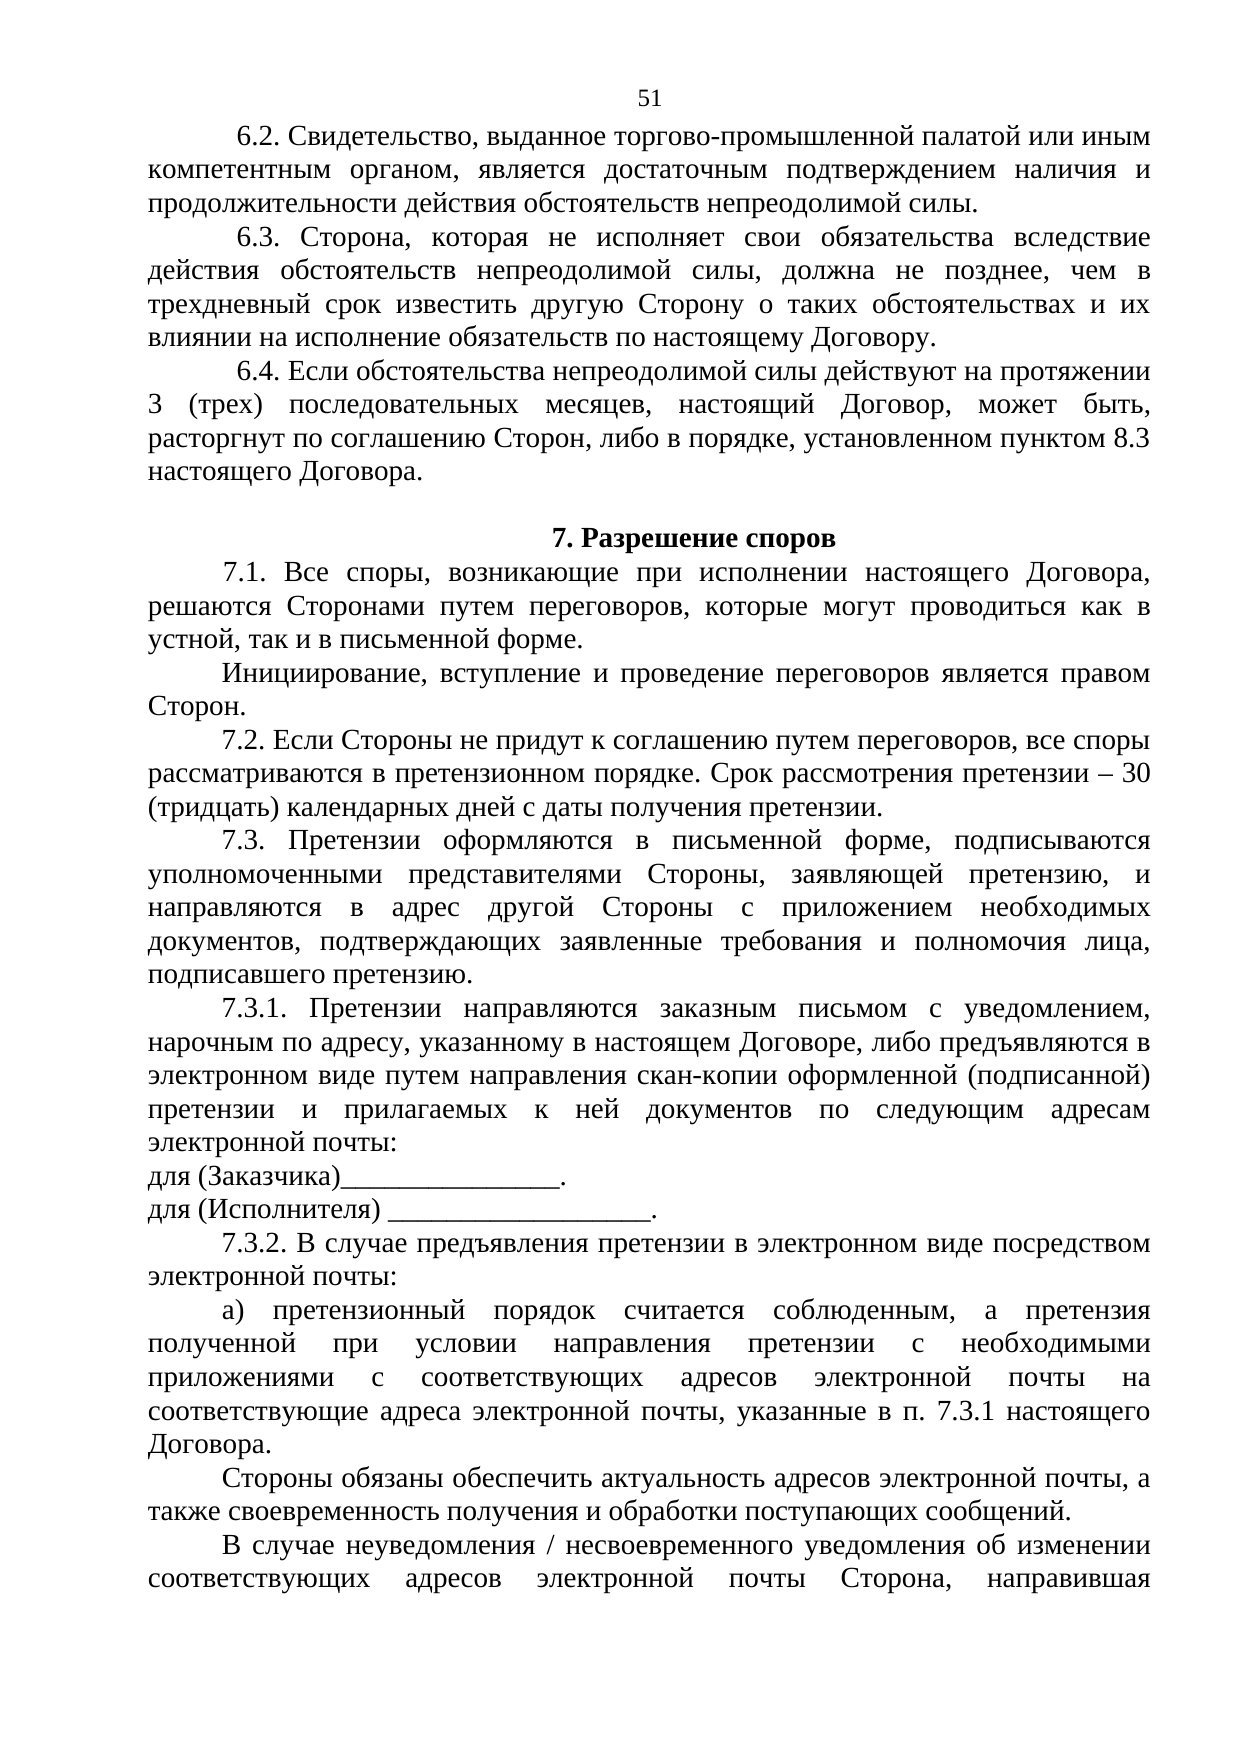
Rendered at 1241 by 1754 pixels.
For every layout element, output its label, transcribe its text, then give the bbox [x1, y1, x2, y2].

text 6.2. Свидетельство, выданное торгово-промышленной палатой или иным компетентным органом, является достаточным подтверждением наличия и продолжительности действия обстоятельств непреодолимой силы. [148, 118, 1152, 219]
text 6.4. Если обстоятельства непреодолимой силы действуют на протяжении 3 (трех) последовательных месяцев, настоящий Договор, может быть, расторгнут по соглашению Сторон, либо в порядке, установленном пунктом 8.3 настоящего Договора. [148, 353, 1152, 487]
text 7.2. Если Стороны не придут к соглашению путем переговоров, все споры рассматриваются в претензионном порядке. Срок рассмотрения претензии – 30 (тридцать) календарных дней с даты получения претензии. [148, 722, 1152, 822]
text 6.3. Сторона, которая не исполняет свои обязательства вследствие действия обстоятельств непреодолимой силы, должна не позднее, чем в трехдневный срок известить другую Сторону о таких обстоятельствах и их влиянии на исполнение обязательств по настоящему Договору. [148, 219, 1152, 353]
text Стороны обязаны обеспечить актуальность адресов электронной почты, а также своевременность получения и обработки поступающих сообщений. [148, 1460, 1152, 1527]
text 7.3.1. Претензии направляются заказным письмом с уведомлением, нарочным по адресу, указанному в настоящем Договоре, либо предъявляются в электронном виде путем направления скан-копии оформленной (подписанной) претензии и прилагаемых к ней документов по следующим адресам электронной почты: [148, 990, 1152, 1158]
text а) претензионный порядок считается соблюденным, а претензия полученной при условии направления претензии с необходимыми приложениями с соответствующих адресов электронной почты на соответствующие адреса электронной почты, указанные в п. 7.3.1 настоящего Договора. [148, 1292, 1152, 1460]
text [148, 1527, 1152, 1594]
text 7.3. Претензии оформляются в письменной форме, подписываются уполномоченными представителями Стороны, заявляющей претензию, и направляются в адрес другой Стороны с приложением необходимых документов, подтверждающих заявленные требования и полномочия лица, подписавшего претензию. [148, 822, 1152, 990]
text Инициирование, вступление и проведение переговоров является правом Сторон. [148, 655, 1152, 722]
text для (Заказчика)_______________. для (Исполнителя) __________________. [148, 1158, 1152, 1225]
text 7. Разрешение споров [148, 521, 1152, 554]
text 7.3.2. В случае предъявления претензии в электронном виде посредством электронной почты: [148, 1225, 1152, 1292]
text 7.1. Все споры, возникающие при исполнении настоящего Договора, решаются Сторонами путем переговоров, которые могут проводиться как в устной, так и в письменной форме. [148, 554, 1152, 655]
